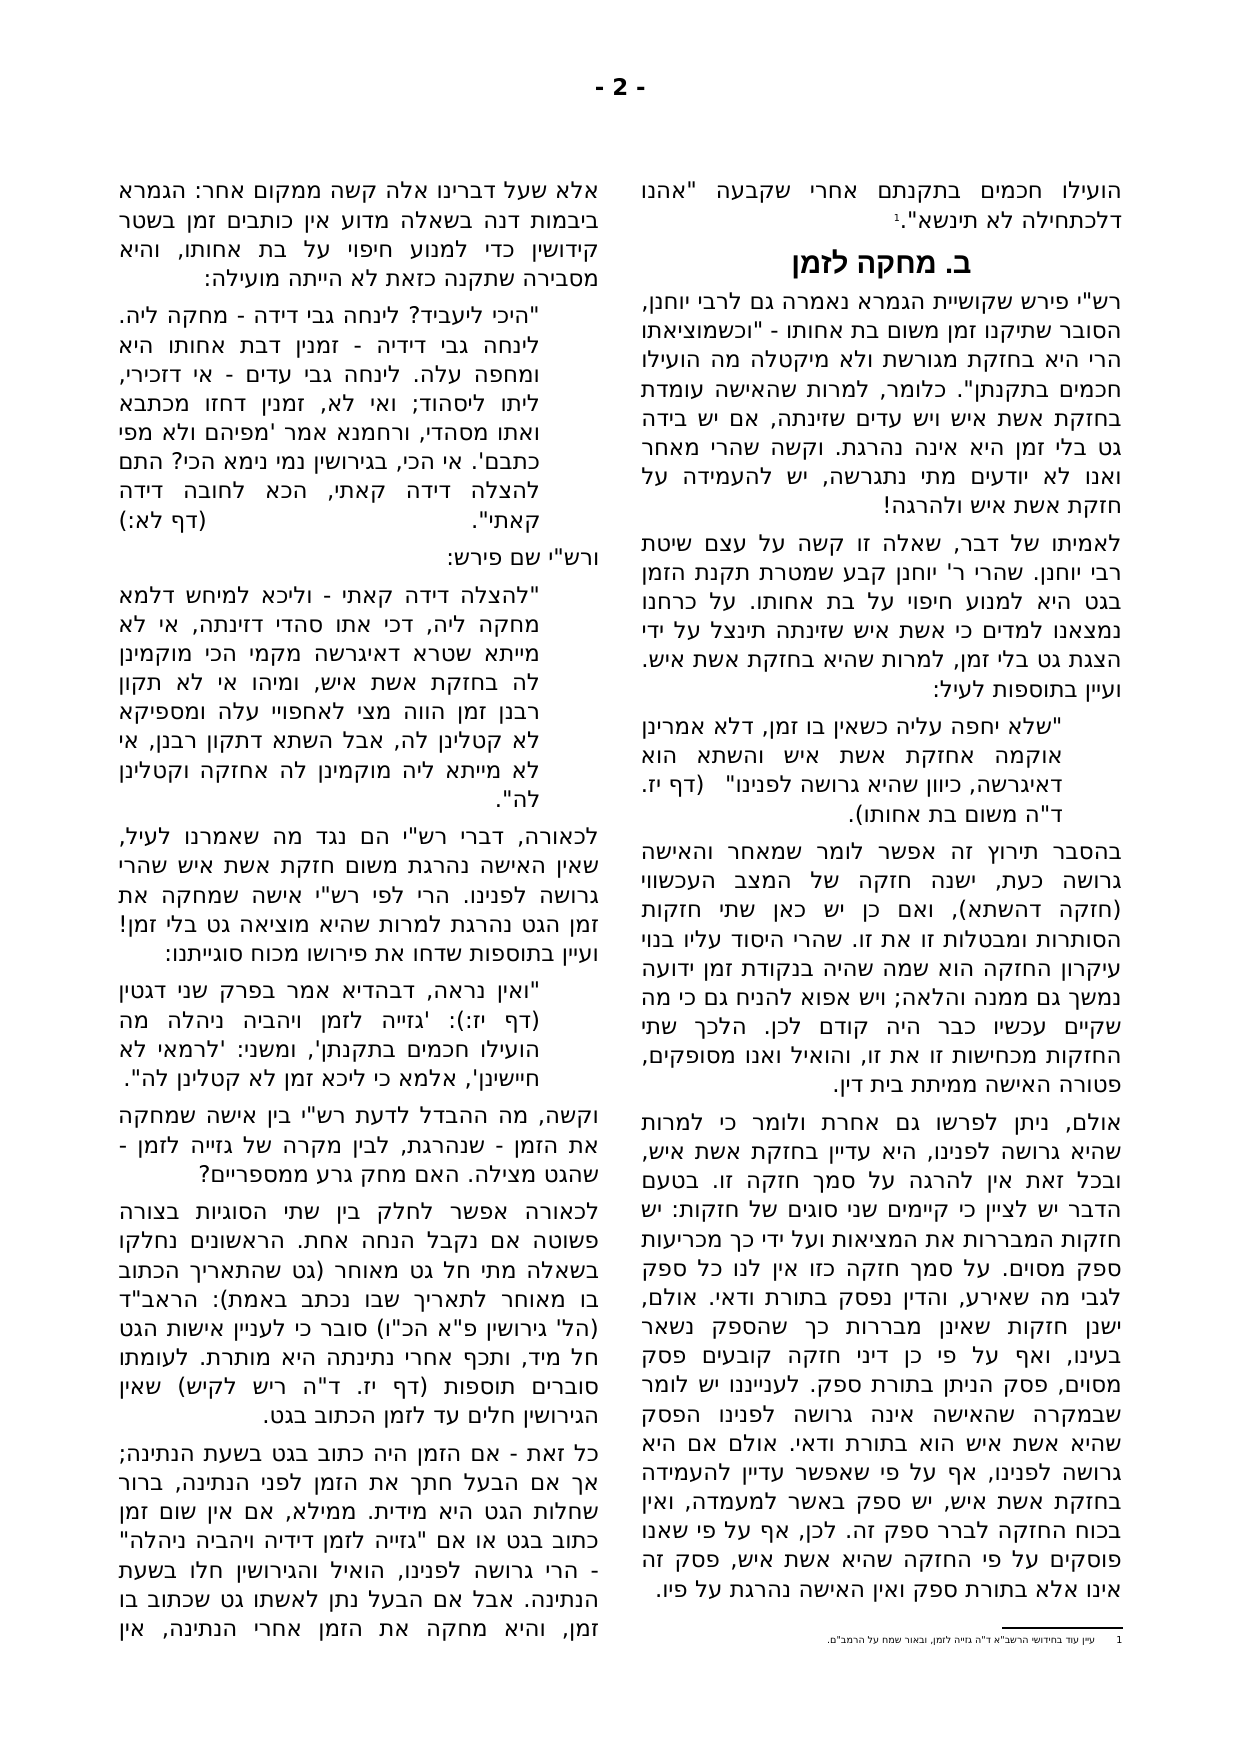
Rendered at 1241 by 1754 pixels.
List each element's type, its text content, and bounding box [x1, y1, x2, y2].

text "היכי ליעביד? לינחה גבי דידה - מחקה ליה. לינחה גבי דידיה - זמנין דבת אחותו היא ומחפה עלה. לינחה גבי עדים - אי דזכירי, ליתו ליסהוד; ואי לא, זמנין דחזו מכתבא ואתו מסהדי, ורחמנא אמר 'מפיהם ולא מפי כתבם'. אי הכי, בגירושין נמי נימא הכי? התם להצלה דידה קאתי, הכא לחובה דידה קאתי". (דף לא:) [118, 301, 540, 534]
text "להצלה דידה קאתי - וליכא למיחש דלמא מחקה ליה, דכי אתו סהדי דזינתה, אי לא מייתא שטרא דאיגרשה מקמי הכי מוקמינן לה בחזקת אשת איש, ומיהו אי לא תקון רבנן זמן הווה מצי לאחפויי עלה ומספיקא לא קטלינן לה, אבל השתא דתקון רבנן, אי לא מייתא ליה מוקמינן לה אחזקה וקטלינן לה". [118, 580, 540, 813]
text רש"י פירש שקושיית הגמרא נאמרה גם לרבי יוחנן, הסובר שתיקנו זמן משום בת אחותו - "וכשמוציאתו הרי היא בחזקת מגורשת ולא מיקטלה מה הועילו חכמים בתקנתן". כלומר, למרות שהאישה עומדת בחזקת אשת איש ויש עדים שזינתה, אם יש בידה גט בלי זמן היא אינה נהרגת. וקשה שהרי מאחר ואנו לא יודעים מתי נתגרשה, יש להעמידה על חזקת אשת איש ולהרגה! [641, 286, 1122, 519]
text לכאורה, דברי רש"י הם נגד מה שאמרנו לעיל, שאין האישה נהרגת משום חזקת אשת איש שהרי גרושה לפנינו. הרי לפי רש"י אישה שמחקה את זמן הגט נהרגת למרות שהיא מוציאה גט בלי זמן! ועיין בתוספות שדחו את פירושו מכוח סוגייתנו: [118, 821, 599, 967]
text לכאורה אפשר לחלק בין שתי הסוגיות בצורה פשוטה אם נקבל הנחה אחת. הראשונים נחלקו בשאלה מתי חל גט מאוחר (גט שהתאריך הכתוב בו מאוחר לתאריך שבו נכתב באמת): הראב"ד (הל' גירושין פ"א הכ"ו) סובר כי לעניין אישות הגט חל מיד, ותכף אחרי נתינתה היא מותרת. לעומתו סוברים תוספות (דף יז. ד"ה ריש לקיש) שאין הגירושין חלים עד לזמן הכתוב בגט. [118, 1196, 599, 1430]
text "שלא יחפה עליה כשאין בו זמן, דלא אמרינן אוקמה אחזקת אשת איש והשתא הוא דאיגרשה, כיוון שהיא גרושה לפנינו" (דף יז. ד"ה משום בת אחותו). [641, 711, 1063, 828]
text בהסבר תירוץ זה אפשר לומר שמאחר והאישה גרושה כעת, ישנה חזקה של המצב העכשווי (חזקה דהשתא), ואם כן יש כאן שתי חזקות הסותרות ומבטלות זו את זו. שהרי היסוד עליו בנוי עיקרון החזקה הוא שמה שהיה בנקודת זמן ידועה נמשך גם ממנה והלאה; ויש אפוא להניח גם כי מה שקיים עכשיו כבר היה קודם לכן. הלכך שתי החזקות מכחישות זו את זו, והואיל ואנו מסופקים, פטורה האישה ממיתת בית דין. [641, 836, 1122, 1099]
text וקשה, מה ההבדל לדעת רש"י בין אישה שמחקה את הזמן - שנהרגת, לבין מקרה של גזייה לזמן - שהגט מצילה. האם מחק גרע ממספריים? [118, 1101, 599, 1188]
text אולם, ניתן לפרשו גם אחרת ולומר כי למרות שהיא גרושה לפנינו, היא עדיין בחזקת אשת איש, ובכל זאת אין להרגה על סמך חזקה זו. בטעם הדבר יש לציין כי קיימים שני סוגים של חזקות: יש חזקות המבררות את המציאות ועל ידי כך מכריעות ספק מסוים. על סמך חזקה כזו אין לנו כל ספק לגבי מה שאירע, והדין נפסק בתורת ודאי. אולם, ישנן חזקות שאינן מבררות כך שהספק נשאר בעינו, ואף על פי כן דיני חזקה קובעים פסק מסוים, פסק הניתן בתורת ספק. לענייננו יש לומר שבמקרה שהאישה אינה גרושה לפנינו הפסק שהיא אשת איש הוא בתורת ודאי. אולם אם היא גרושה לפנינו, אף על פי שאפשר עדיין להעמידה בחזקת אשת איש, יש ספק באשר למעמדה, ואין בכוח החזקה לברר ספק זה. לכן, אף על פי שאנו פוסקים על פי החזקה שהיא אשת איש, פסק זה אינו אלא בתורת ספק ואין האישה נהרגת על פיו. [641, 1107, 1122, 1603]
text ורש"י שם פירש: [118, 542, 599, 571]
text "ואין נראה, דבהדיא אמר בפרק שני דגטין (דף יז:): 'גזייה לזמן ויהביה ניהלה מה הועילו חכמים בתקנתן', ומשני: 'לרמאי לא חיישינן', אלמא כי ליכא זמן לא קטלינן לה". [118, 976, 540, 1092]
text ב. מחקה לזמן [641, 246, 1122, 280]
text אלא שעל דברינו אלה קשה ממקום אחר: הגמרא ביבמות דנה בשאלה מדוע אין כותבים זמן בשטר קידושין כדי למנוע חיפוי על בת אחותו, והיא מסבירה שתקנה כזאת לא הייתה מועילה: [118, 176, 599, 292]
text לאמיתו של דבר, שאלה זו קשה על עצם שיטת רבי יוחנן. שהרי ר' יוחנן קבע שמטרת תקנת הזמן בגט היא למנוע חיפוי על בת אחותו. על כרחנו נמצאנו למדים כי אשת איש שזינתה תינצל על ידי הצגת גט בלי זמן, למרות שהיא בחזקת אשת איש. ועיין בתוספות לעיל: [641, 528, 1122, 703]
